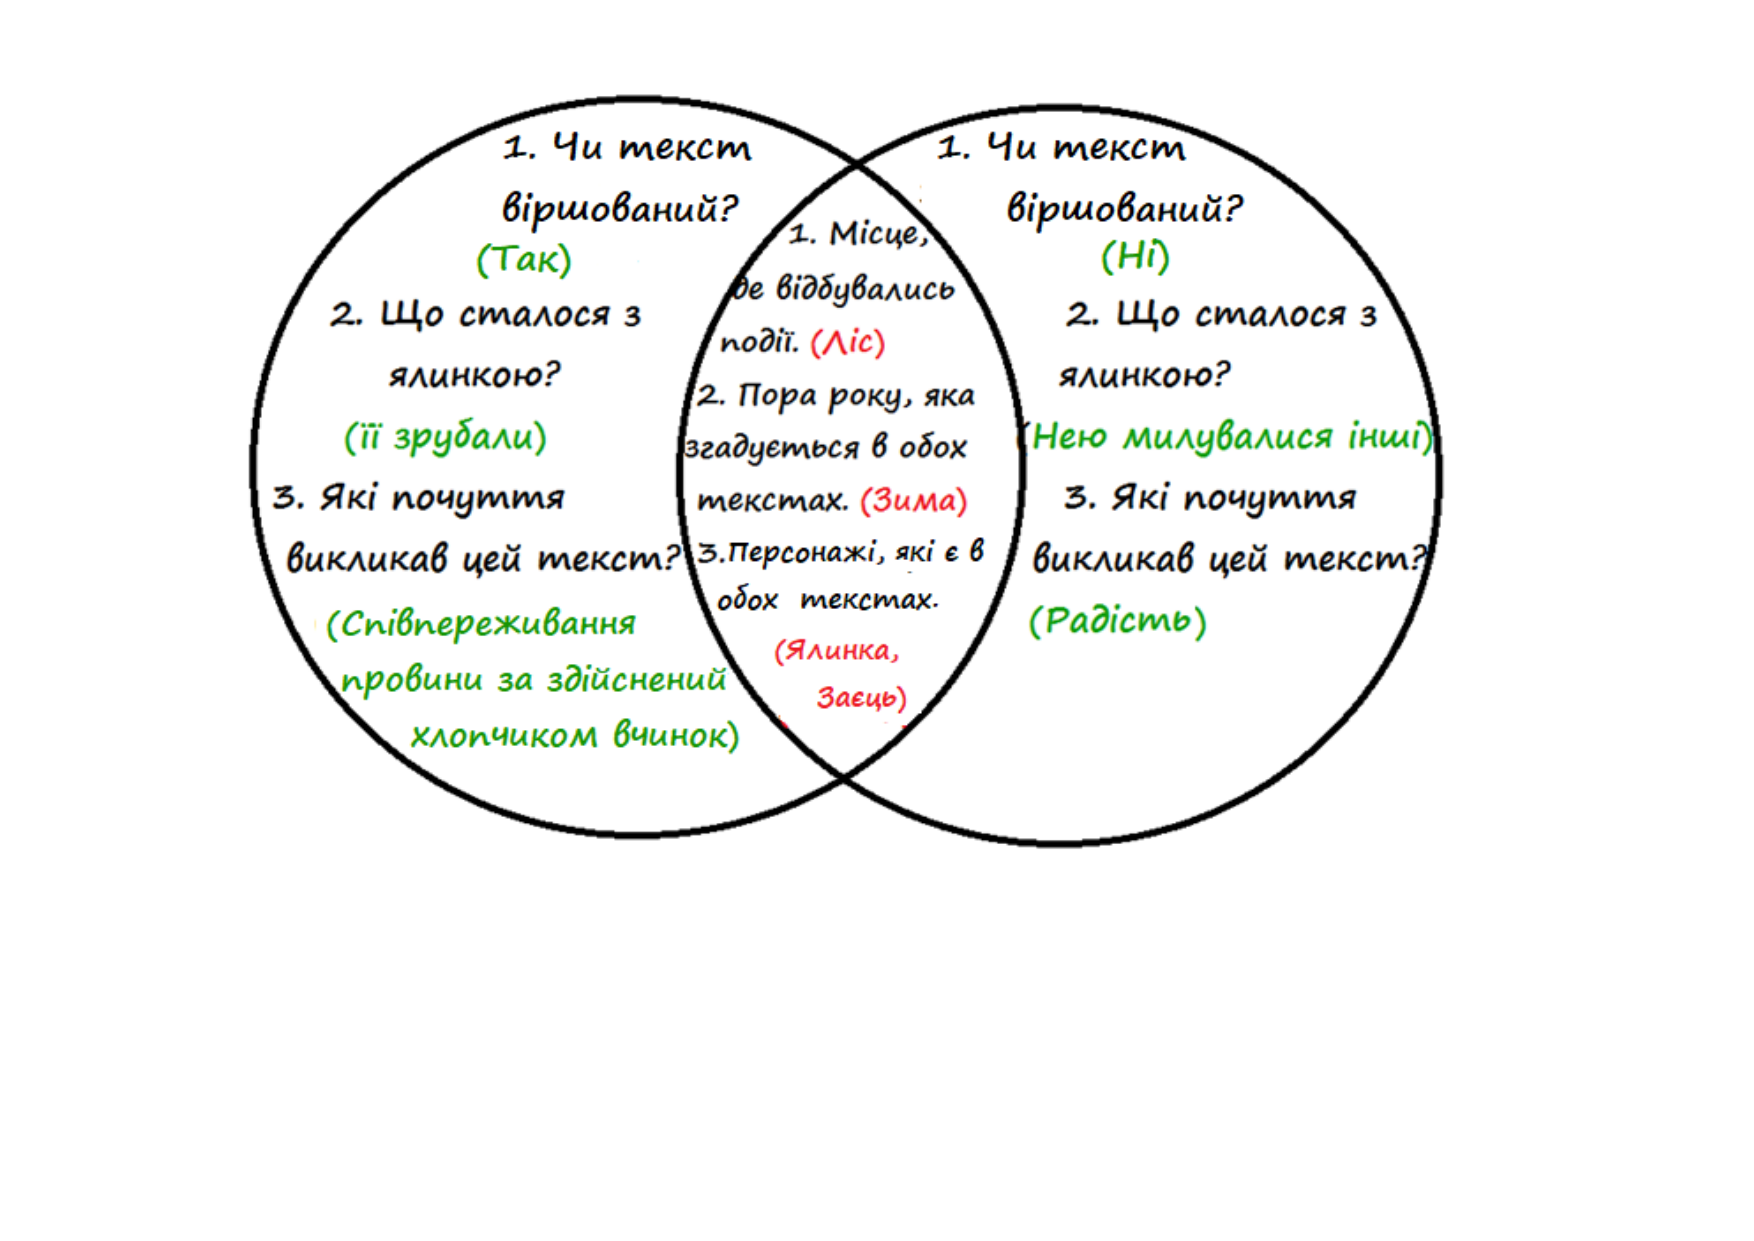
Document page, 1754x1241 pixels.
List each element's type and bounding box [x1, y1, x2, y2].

picture [182, 73, 1572, 937]
